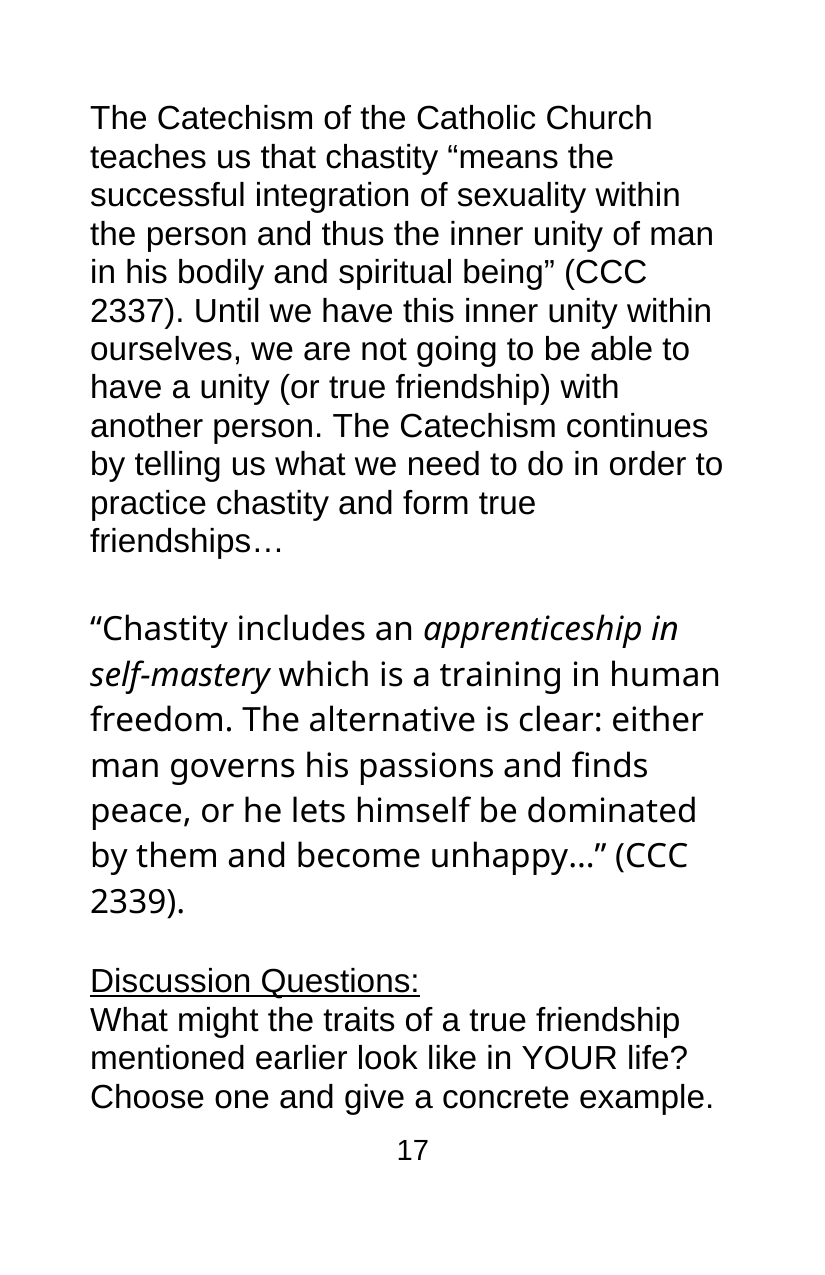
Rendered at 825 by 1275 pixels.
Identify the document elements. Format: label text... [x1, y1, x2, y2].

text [90, 60, 735, 444]
text Discussion Questions: [90, 846, 735, 884]
text “Chastity includes an apprenticeship in self-mastery which is a training in human freedom. The alternative is clear: either man governs his passions and finds peace, or he lets himself be dominated by them and become unhappy…” (CCC 2339). [90, 490, 735, 808]
text What might the traits of a true friendship mentioned earlier look like in YOUR life? Choose one and give a concrete example. [90, 884, 735, 1000]
